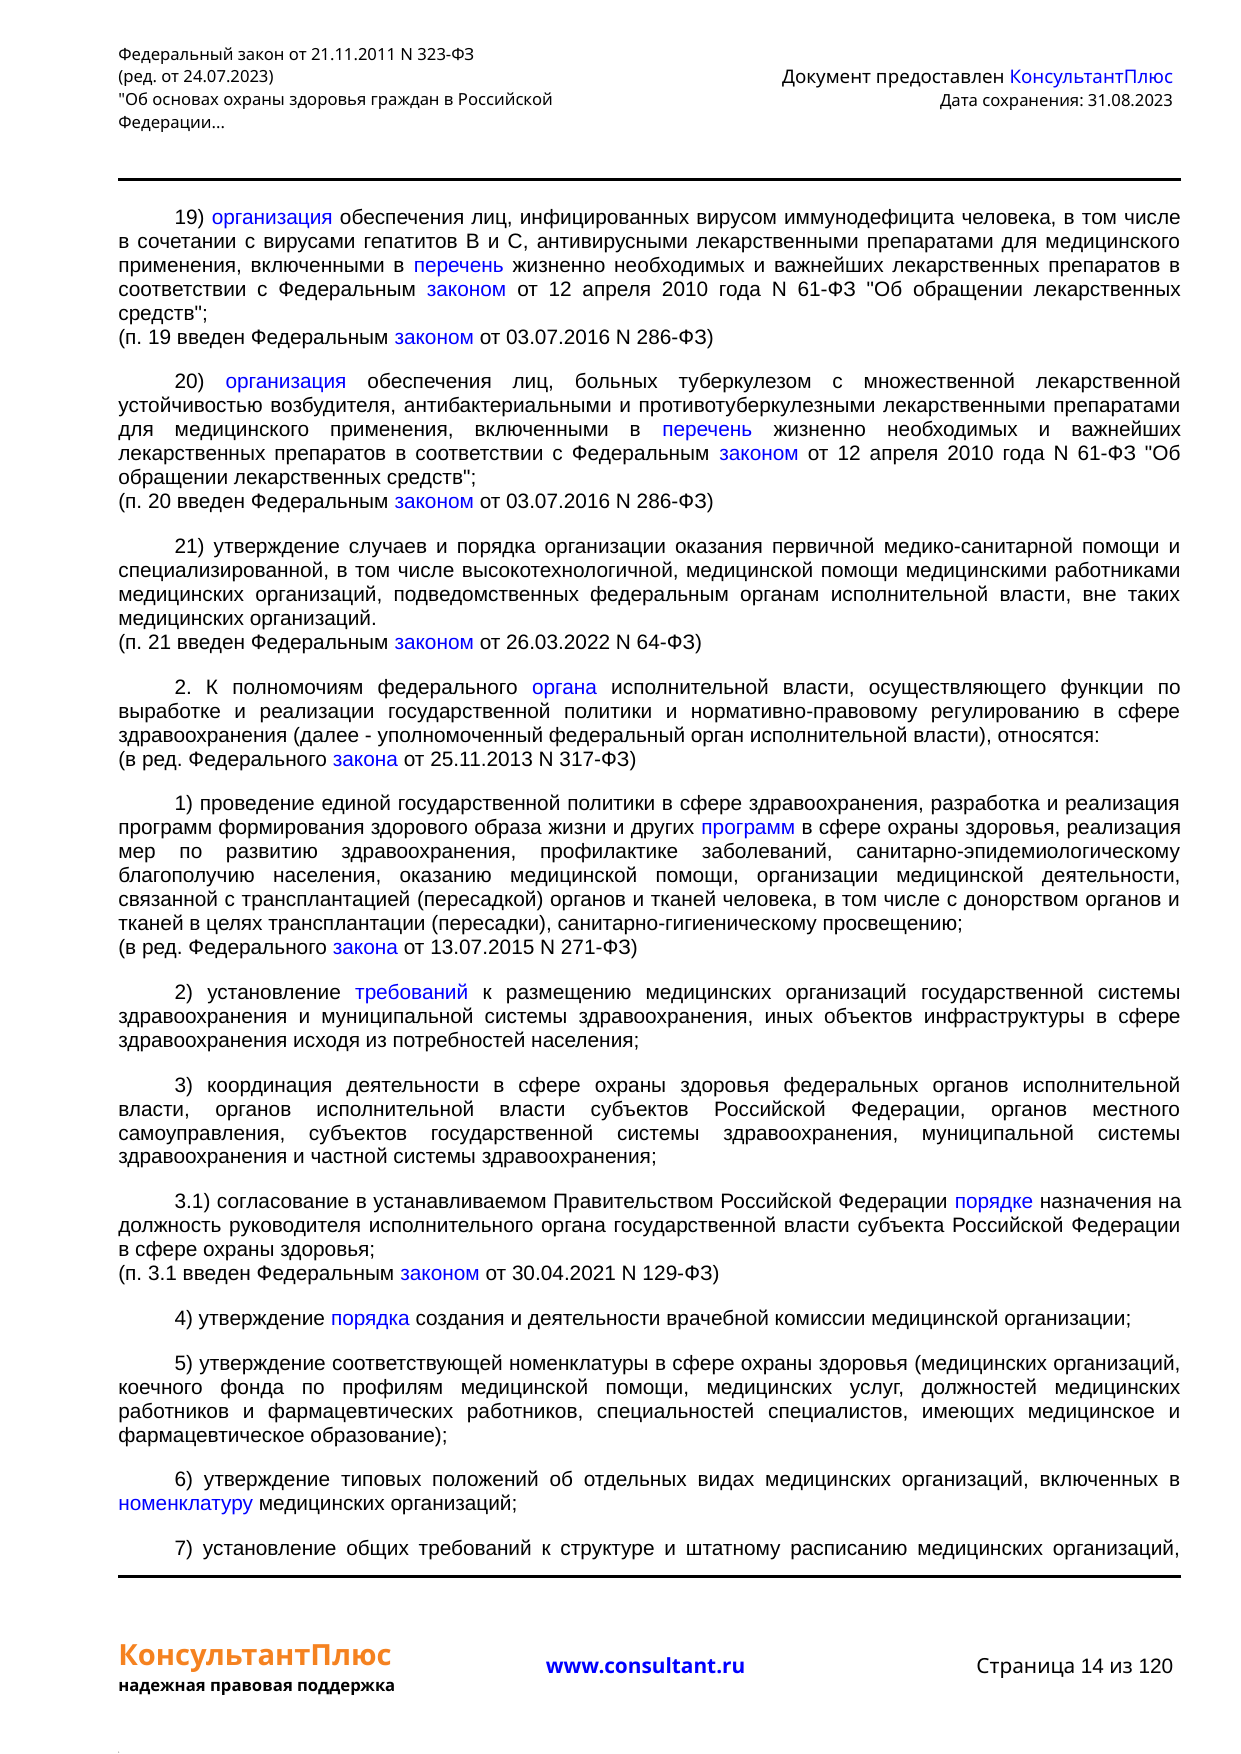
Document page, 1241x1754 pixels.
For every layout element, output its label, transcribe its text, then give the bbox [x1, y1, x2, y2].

text 21) утверждение случаев и порядка организации оказания первичной медико-санитарной помощи и специализированной, в том числе высокотехнологичной, медицинской помощи медицинскими работниками медицинских организаций, подведомственных федеральным органам исполнительной власти, вне таких медицинских организаций. [118, 534, 1181, 630]
text (в ред. Федерального закона от 13.07.2015 N 271-ФЗ) [118, 935, 1181, 959]
text 20) организация обеспечения лиц, больных туберкулезом с множественной лекарственной устойчивостью возбудителя, антибактериальными и противотуберкулезными лекарственными препаратами для медицинского применения, включенными в перечень жизненно необходимых и важнейших лекарственных препаратов в соответствии с Федеральным законом от 12 апреля 2010 года N 61-ФЗ "Об обращении лекарственных средств"; [118, 369, 1181, 489]
text 2) установление требований к размещению медицинских организаций государственной системы здравоохранения и муниципальной системы здравоохранения, иных объектов инфраструктуры в сфере здравоохранения исходя из потребностей населения; [118, 980, 1181, 1052]
text 3.1) согласование в устанавливаемом Правительством Российской Федерации порядке назначения на должность руководителя исполнительного органа государственной власти субъекта Российской Федерации в сфере охраны здоровья; [118, 1189, 1181, 1261]
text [118, 1536, 1181, 1560]
text (п. 3.1 введен Федеральным законом от 30.04.2021 N 129-ФЗ) [118, 1261, 1181, 1285]
text (п. 20 введен Федеральным законом от 03.07.2016 N 286-ФЗ) [118, 489, 1181, 513]
text 6) утверждение типовых положений об отдельных видах медицинских организаций, включенных в номенклатуру медицинских организаций; [118, 1467, 1181, 1515]
text (п. 19 введен Федеральным законом от 03.07.2016 N 286-ФЗ) [118, 324, 1181, 348]
text 5) утверждение соответствующей номенклатуры в сфере охраны здоровья (медицинских организаций, коечного фонда по профилям медицинской помощи, медицинских услуг, должностей медицинских работников и фармацевтических работников, специальностей специалистов, имеющих медицинское и фармацевтическое образование); [118, 1351, 1181, 1446]
text (п. 21 введен Федеральным законом от 26.03.2022 N 64-ФЗ) [118, 630, 1181, 654]
text 1) проведение единой государственной политики в сфере здравоохранения, разработка и реализация программ формирования здорового образа жизни и других программ в сфере охраны здоровья, реализация мер по развитию здравоохранения, профилактике заболеваний, санитарно-эпидемиологическому благополучию населения, оказанию медицинской помощи, организации медицинской деятельности, связанной с трансплантацией (пересадкой) органов и тканей человека, в том числе с донорством органов и тканей в целях трансплантации (пересадки), санитарно-гигиеническому просвещению; [118, 791, 1181, 935]
text 2. К полномочиям федерального органа исполнительной власти, осуществляющего функции по выработке и реализации государственной политики и нормативно-правовому регулированию в сфере здравоохранения (далее - уполномоченный федеральный орган исполнительной власти), относятся: [118, 674, 1181, 746]
text (в ред. Федерального закона от 25.11.2013 N 317-ФЗ) [118, 746, 1181, 770]
text 3) координация деятельности в сфере охраны здоровья федеральных органов исполнительной власти, органов исполнительной власти субъектов Российской Федерации, органов местного самоуправления, субъектов государственной системы здравоохранения, муниципальной системы здравоохранения и частной системы здравоохранения; [118, 1072, 1181, 1168]
text 19) организация обеспечения лиц, инфицированных вирусом иммунодефицита человека, в том числе в сочетании с вирусами гепатитов B и C, антивирусными лекарственными препаратами для медицинского применения, включенными в перечень жизненно необходимых и важнейших лекарственных препаратов в соответствии с Федеральным законом от 12 апреля 2010 года N 61-ФЗ "Об обращении лекарственных средств"; [118, 205, 1181, 324]
text 4) утверждение порядка создания и деятельности врачебной комиссии медицинской организации; [118, 1306, 1181, 1330]
